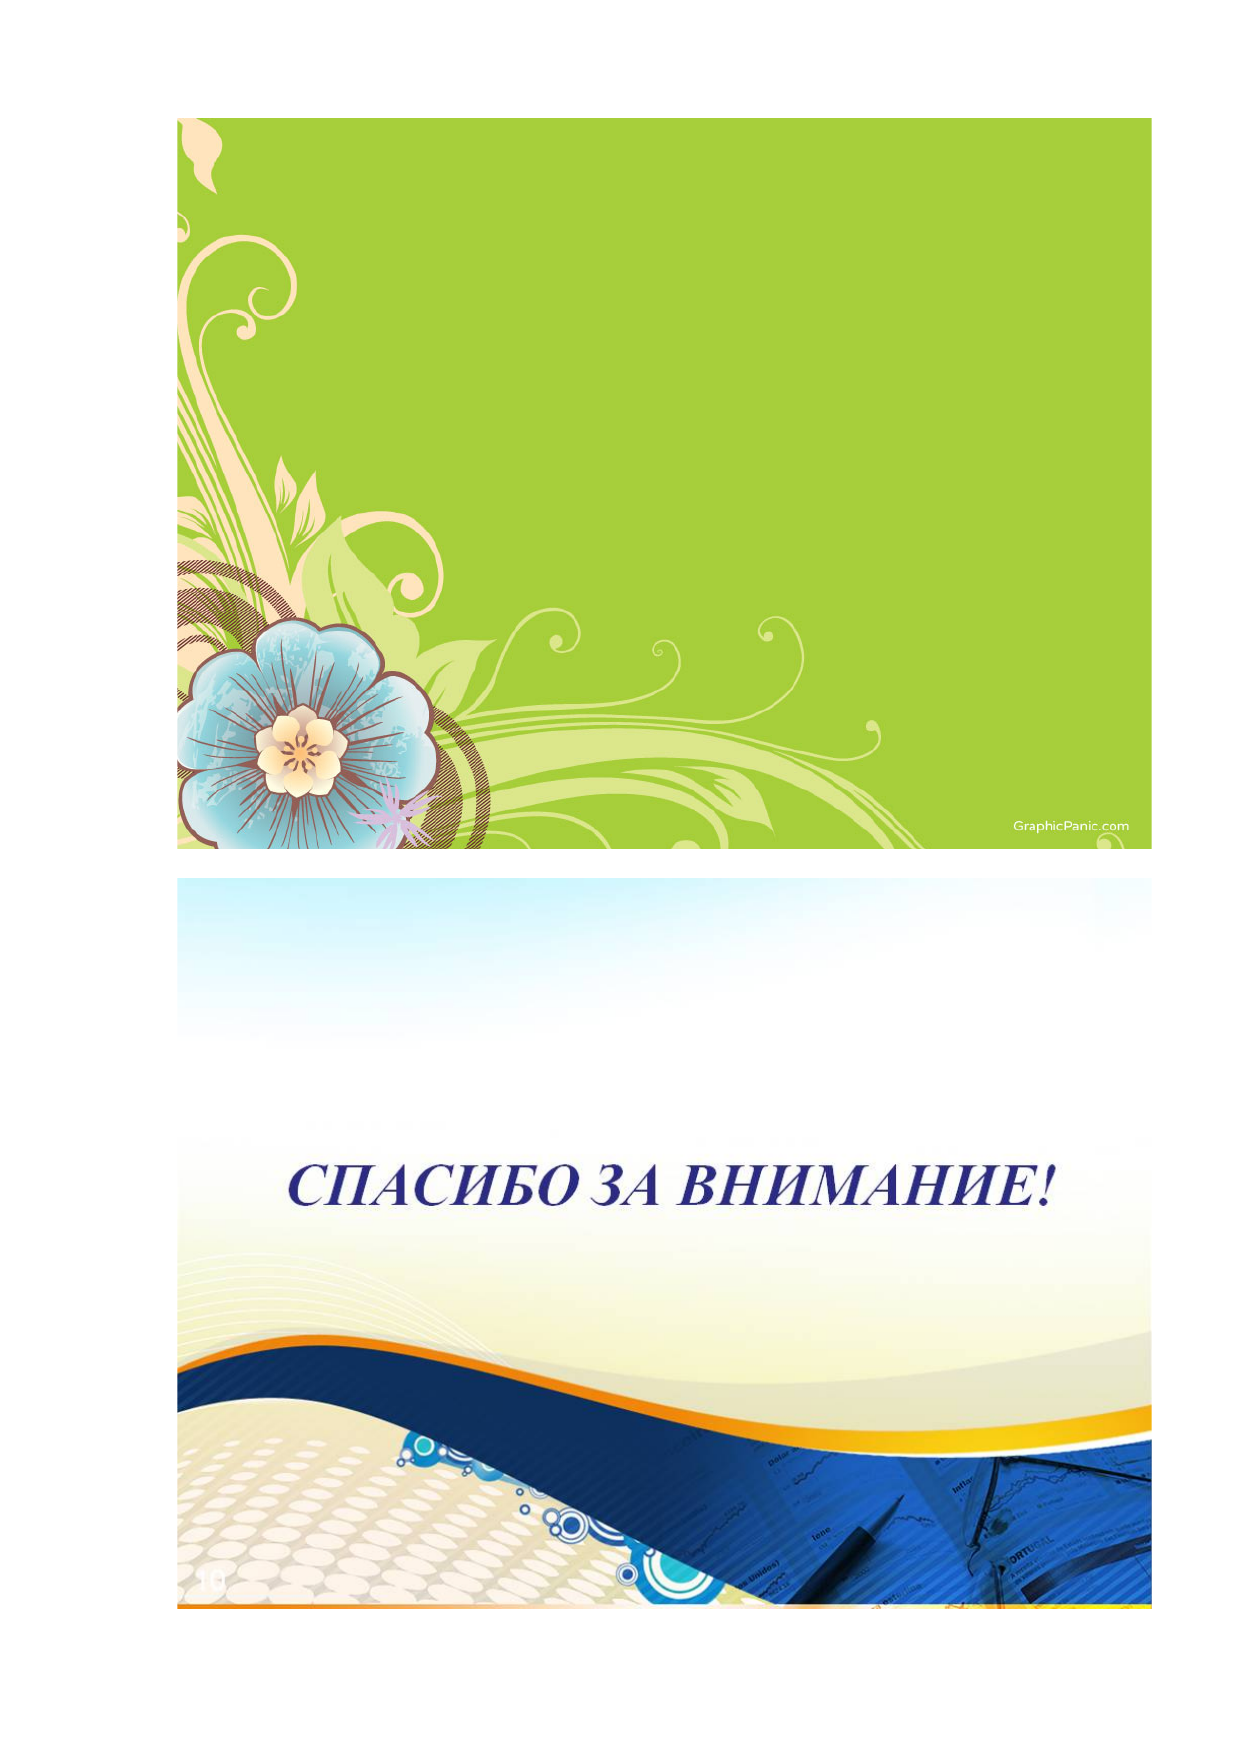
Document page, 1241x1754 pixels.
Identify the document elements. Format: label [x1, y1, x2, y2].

picture [177, 878, 1152, 1609]
picture [177, 118, 1152, 849]
